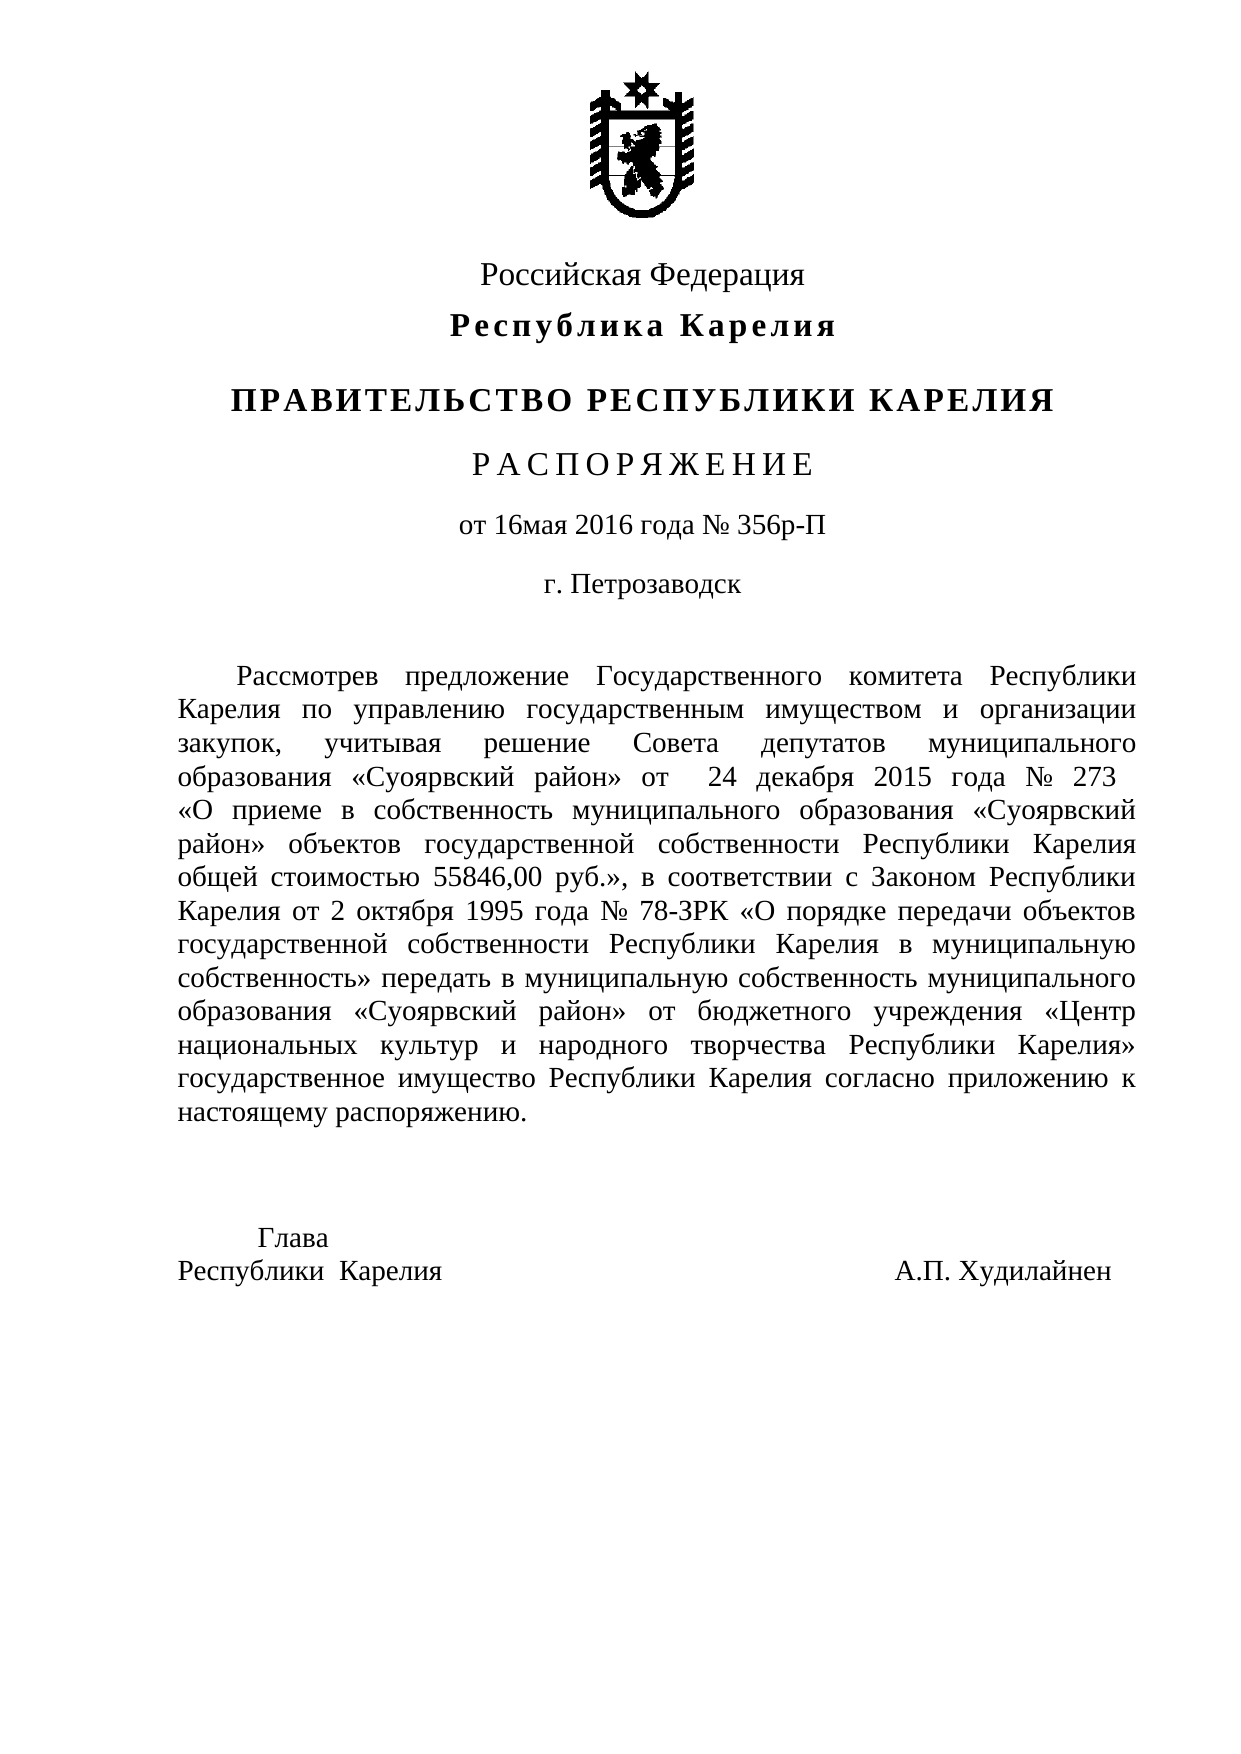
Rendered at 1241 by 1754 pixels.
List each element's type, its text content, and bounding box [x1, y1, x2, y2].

text Глава [177, 1220, 1107, 1253]
subtitle Российская Федерация [177, 254, 1107, 292]
subtitle Республика Карелия [177, 305, 1107, 343]
subtitle РАСПОРЯЖЕНИЕ [177, 444, 1107, 482]
subtitle ПРАВИТЕЛЬСТВО РЕСПУБЛИКИ КАРЕЛИЯ [177, 381, 1107, 419]
text Рассмотрев предложение Государственного комитета Республики Карелия по управлению государственным имуществом и организации закупок, учитывая решение Совета депутатов муниципального образования «Суоярвский район» от 24 декабря 2015 года № 273 «О приеме в собственность муниципального образования «Суоярвский район» объектов государственной собственности Республики Карелия общей стоимостью 55846,00 руб.», в соответствии с Законом Республики Карелия от 2 октября 1995 года № 78-ЗРК «О порядке передачи объектов государственной собственности Республики Карелия в муниципальную собственность» передать в муниципальную собственность муниципального образования «Суоярвский район» от бюджетного учреждения «Центр национальных культур и народного творчества Республики Карелия» государственное имущество Республики Карелия согласно приложению к настоящему распоряжению. [177, 658, 1137, 1128]
picture [571, 59, 713, 242]
text от 16мая 2016 года № 356р-П [177, 507, 1107, 541]
text г. Петрозаводск [177, 566, 1107, 599]
text Республики Карелия А.П. Худилайнен [177, 1253, 1152, 1287]
